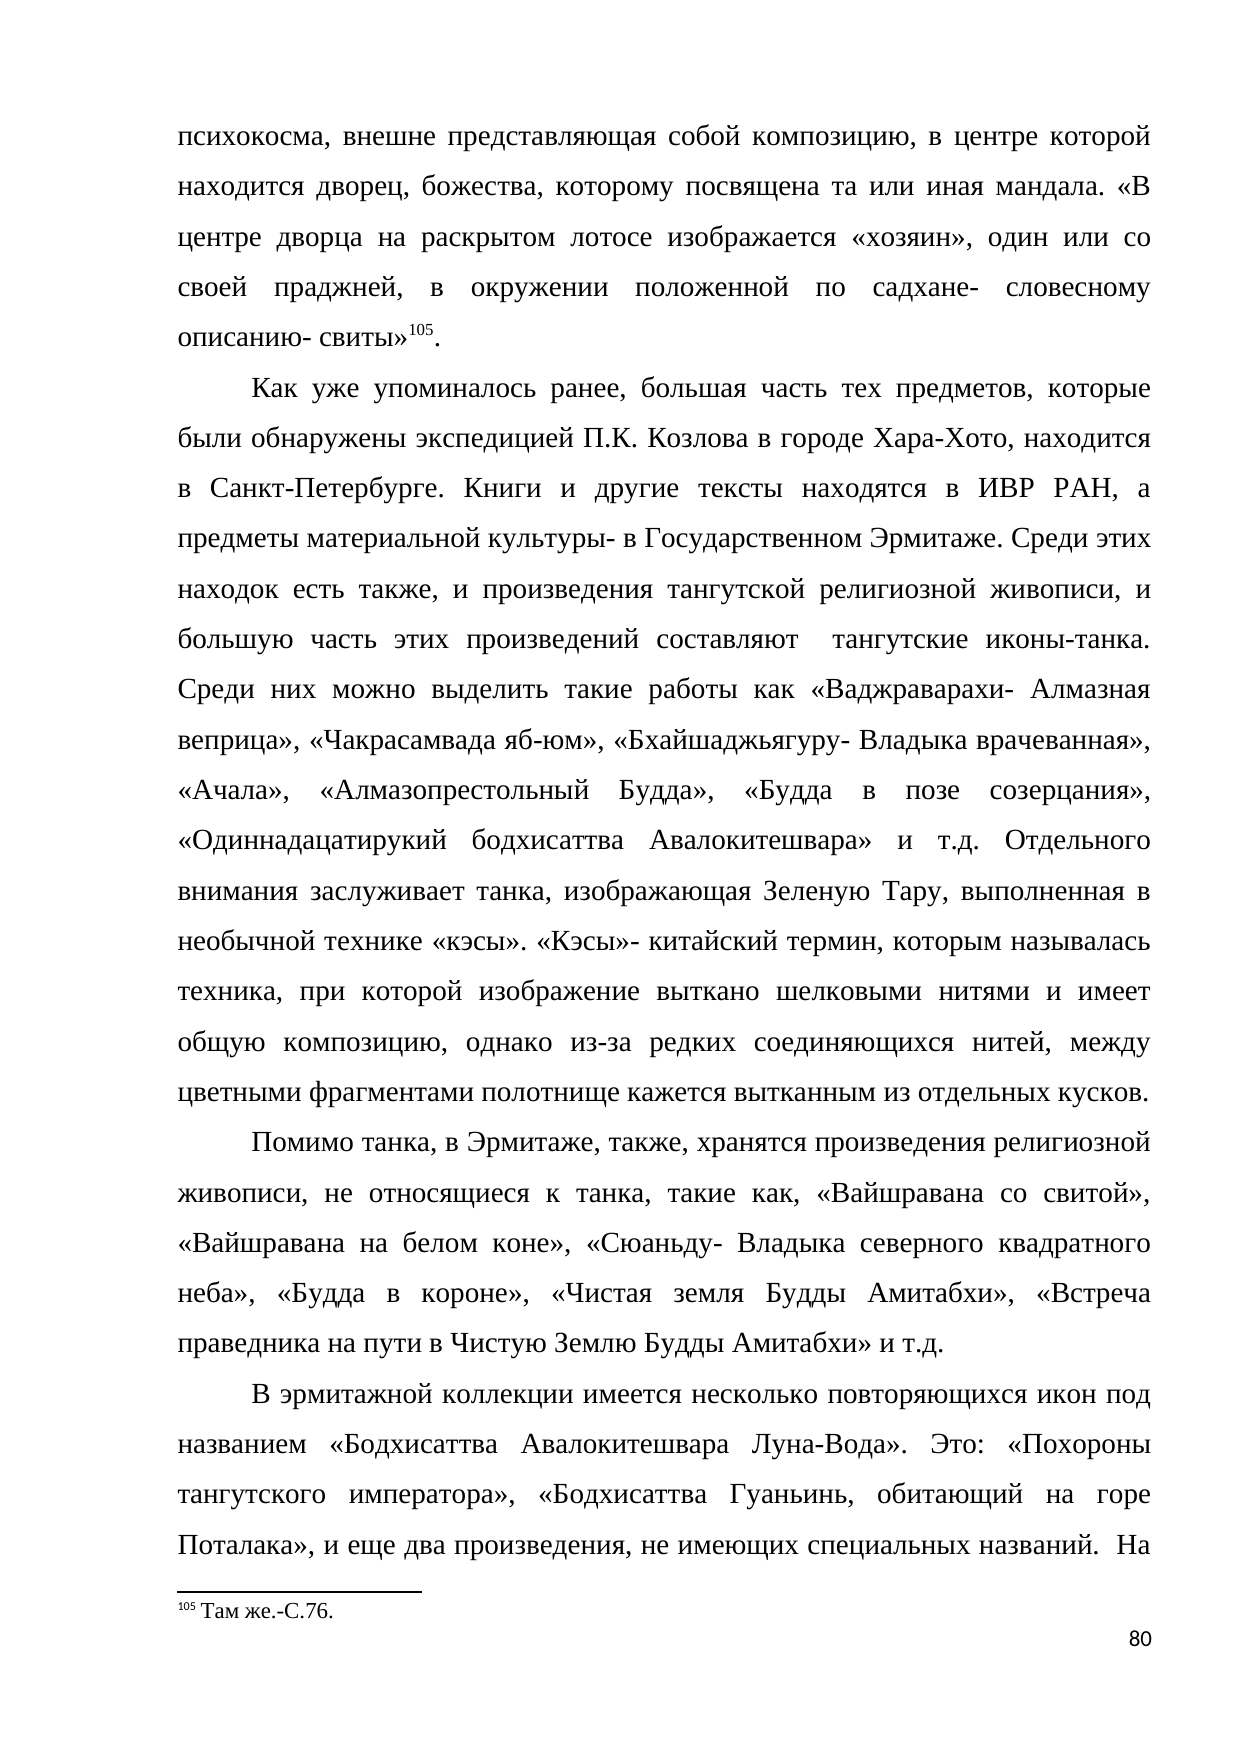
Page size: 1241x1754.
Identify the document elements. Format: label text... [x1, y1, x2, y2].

text Помимо танка, в Эрмитаже, также, хранятся произведения религиозной живописи, не относящиеся к танка, такие как, «Вайшравана со свитой», «Вайшравана на белом коне», «Сюаньду- Владыка северного квадратного неба», «Будда в короне», «Чистая земля Будды Амитабхи», «Встреча праведника на пути в Чистую Землю Будды Амитабхи» и т.д. [177, 1124, 1152, 1359]
text Как уже упоминалось ранее, большая часть тех предметов, которые были обнаружены экспедицией П.К. Козлова в городе Хара-Хото, находится в Санкт-Петербурге. Книги и другие тексты находятся в ИВР РАН, а предметы материальной культуры- в Государственном Эрмитаже. Среди этих находок есть также, и произведения тангутской религиозной живописи, и большую часть этих произведений составляют тангутские иконы-танка. Среди них можно выделить такие работы как «Ваджраварахи- Алмазная веприца», «Чакрасамвада яб-юм», «Бхайшаджьягуру- Владыка врачеванная», «Ачала», «Алмазопрестольный Будда», «Будда в позе созерцания», «Одиннадацатирукий бодхисаттва Авалокитешвара» и т.д. Отдельного внимания заслуживает танка, изображающая Зеленую Тару, выполненная в необычной технике «кэсы». «Кэсы»- китайский термин, которым называлась техника, при которой изображение выткано шелковыми нитями и имеет общую композицию, однако из-за редких соединяющихся нитей, между цветными фрагментами полотнище кажется вытканным из отдельных кусков. [177, 370, 1152, 1108]
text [177, 1376, 1152, 1560]
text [177, 118, 1152, 353]
